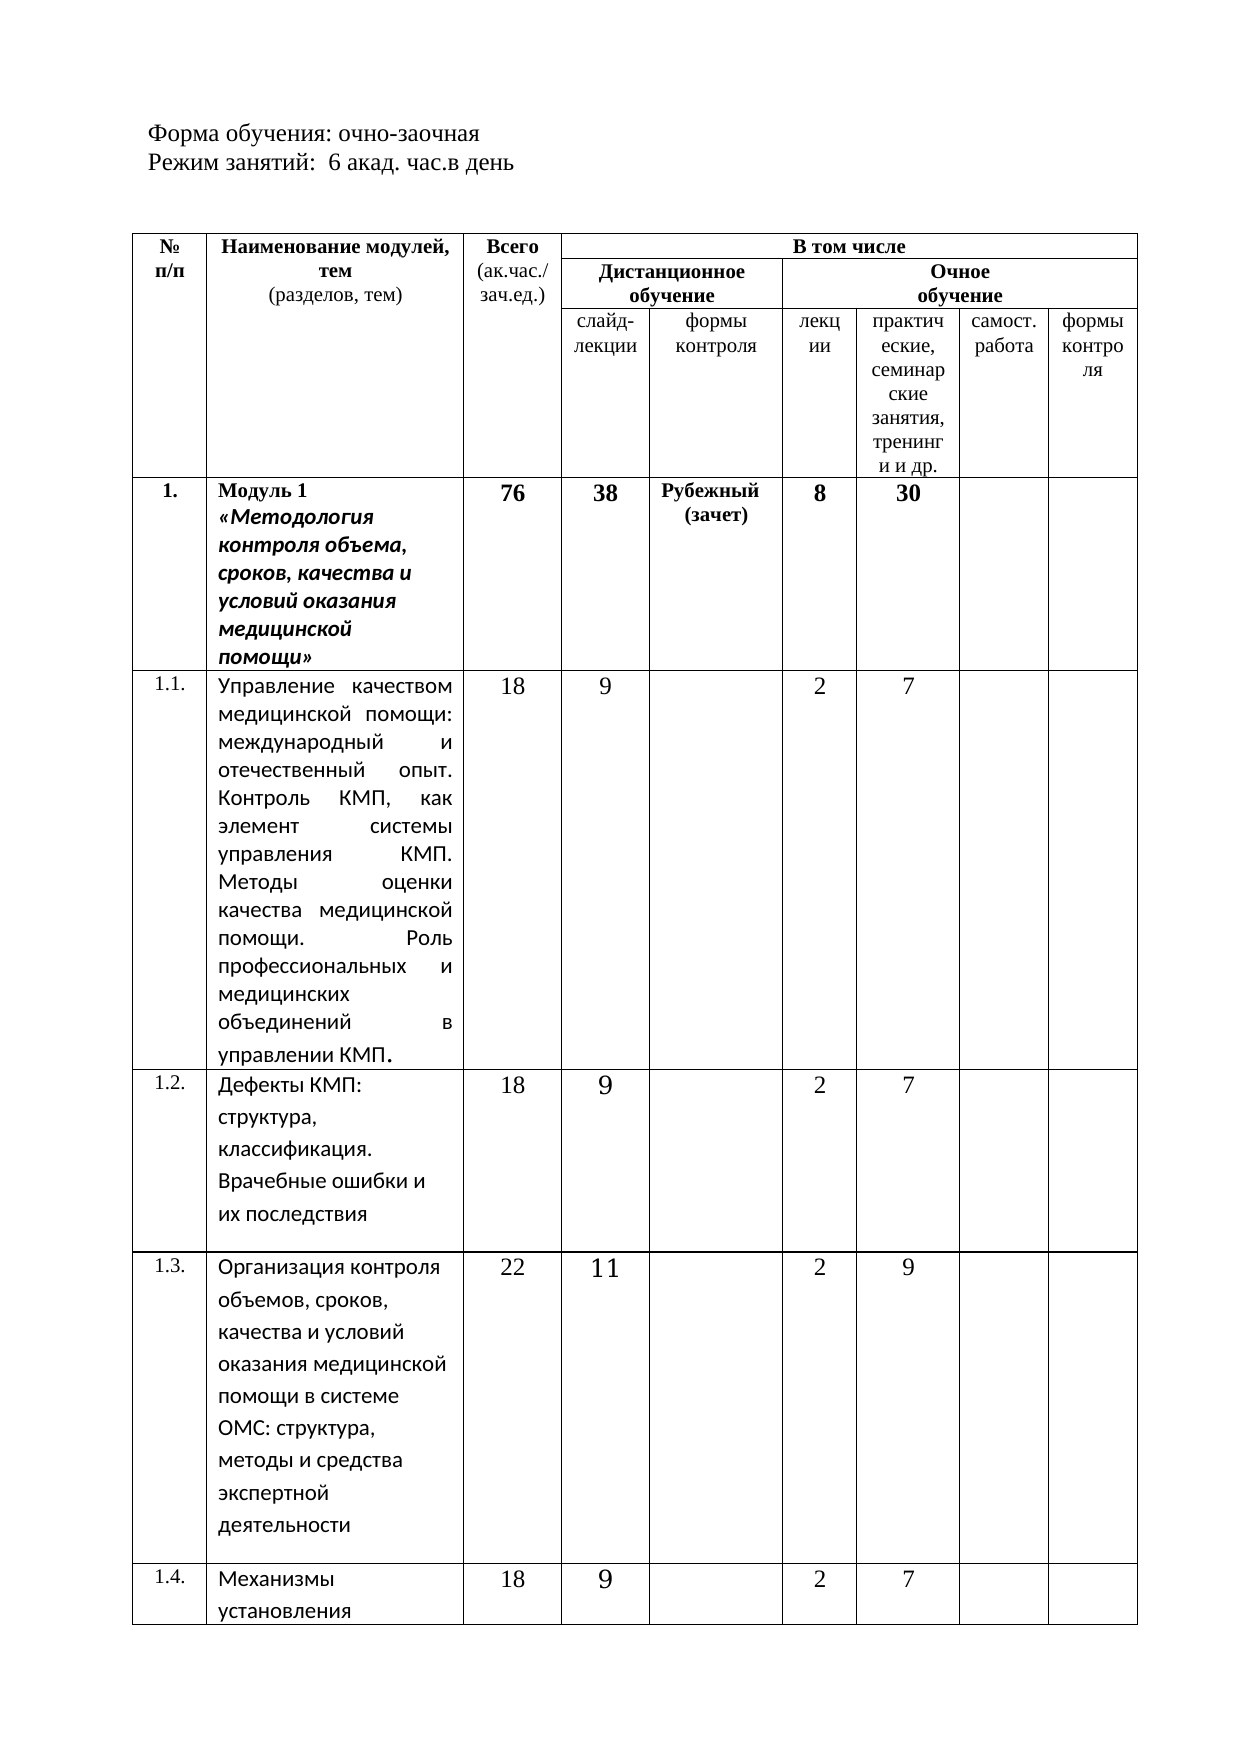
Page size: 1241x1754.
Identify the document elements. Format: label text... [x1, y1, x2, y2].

table_cell [1049, 1253, 1137, 1563]
table_cell 1. [133, 478, 206, 670]
table_cell Очное обучение [783, 259, 1137, 307]
table_cell Дефекты КМП: структура, классификация. Врачебные ошибки и их последствия [207, 1070, 463, 1251]
text Режим занятий: 6 акад. час.в день [148, 147, 1152, 176]
table_header № п/п [133, 234, 206, 477]
table_header Всего (ак.час./ зач.ед.) [464, 234, 561, 477]
table_cell 76 [464, 478, 561, 670]
table_cell 38 [562, 478, 649, 670]
table_cell 9 [562, 1070, 649, 1251]
table_cell Рубежный (зачет) [650, 478, 782, 670]
table_cell 7 [857, 1564, 959, 1624]
table_cell [650, 1070, 782, 1251]
table_cell 9 [857, 1253, 959, 1563]
table_cell Управление качеством медицинской помощи: международный и отечественный опыт. Контроль КМП, как элемент системы управления КМП. Методы оценки качества медицинской помощи. Роль профессиональных и медицинских объединений в управлении КМП. [207, 671, 463, 1069]
table_cell 1.3. [133, 1253, 206, 1563]
table_cell 7 [857, 1070, 959, 1251]
table_cell 9 [562, 671, 649, 1069]
text Форма обучения: очно-заочная [148, 118, 1152, 147]
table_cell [207, 1564, 463, 1624]
table_cell 1.2. [133, 1070, 206, 1251]
table_cell [960, 671, 1048, 1069]
table_cell формы контроля [650, 309, 782, 477]
table_cell слайд-лекции [562, 309, 649, 477]
table_cell [1049, 478, 1137, 670]
table_cell [1049, 671, 1137, 1069]
table_cell 30 [857, 478, 959, 670]
table_cell [960, 1070, 1048, 1251]
table_cell практические, семинарские занятия, тренинги и др. [857, 309, 959, 477]
table_cell 9 [562, 1564, 649, 1624]
table_cell 1.4. [133, 1564, 206, 1624]
table_cell 2 [783, 1253, 856, 1563]
table_cell Модуль 1 «Методология контроля объема, сроков, качества и условий оказания медицинской помощи» [207, 478, 463, 670]
table_cell 7 [857, 671, 959, 1069]
table_cell 22 [464, 1253, 561, 1563]
table_cell Организация контроля объемов, сроков, качества и условий оказания медицинской помощи в системе ОМС: структура, методы и средства экспертной деятельности [207, 1253, 463, 1563]
table_cell 18 [464, 671, 561, 1069]
table_cell [1049, 1070, 1137, 1251]
table_cell 2 [783, 671, 856, 1069]
table_cell [960, 478, 1048, 670]
table_cell [650, 671, 782, 1069]
table_cell [960, 1564, 1048, 1624]
table_cell [960, 1253, 1048, 1563]
table_cell [650, 1253, 782, 1563]
table_cell 1.1. [133, 671, 206, 1069]
table_cell Дистанционное обучение [562, 259, 782, 307]
table_cell 2 [783, 1564, 856, 1624]
table_header Наименование модулей, тем (разделов, тем) [207, 234, 463, 477]
table_cell 18 [464, 1070, 561, 1251]
table_cell лекции [783, 309, 856, 477]
table_cell [650, 1564, 782, 1624]
table_cell [1049, 1564, 1137, 1624]
table_cell 18 [464, 1564, 561, 1624]
table_cell 8 [783, 478, 856, 670]
table_header В том числе [562, 234, 1137, 258]
table_cell формы контроля [1049, 309, 1137, 477]
table_cell 11 [562, 1253, 649, 1563]
table_cell самост. работа [960, 309, 1048, 477]
table_cell 2 [783, 1070, 856, 1251]
